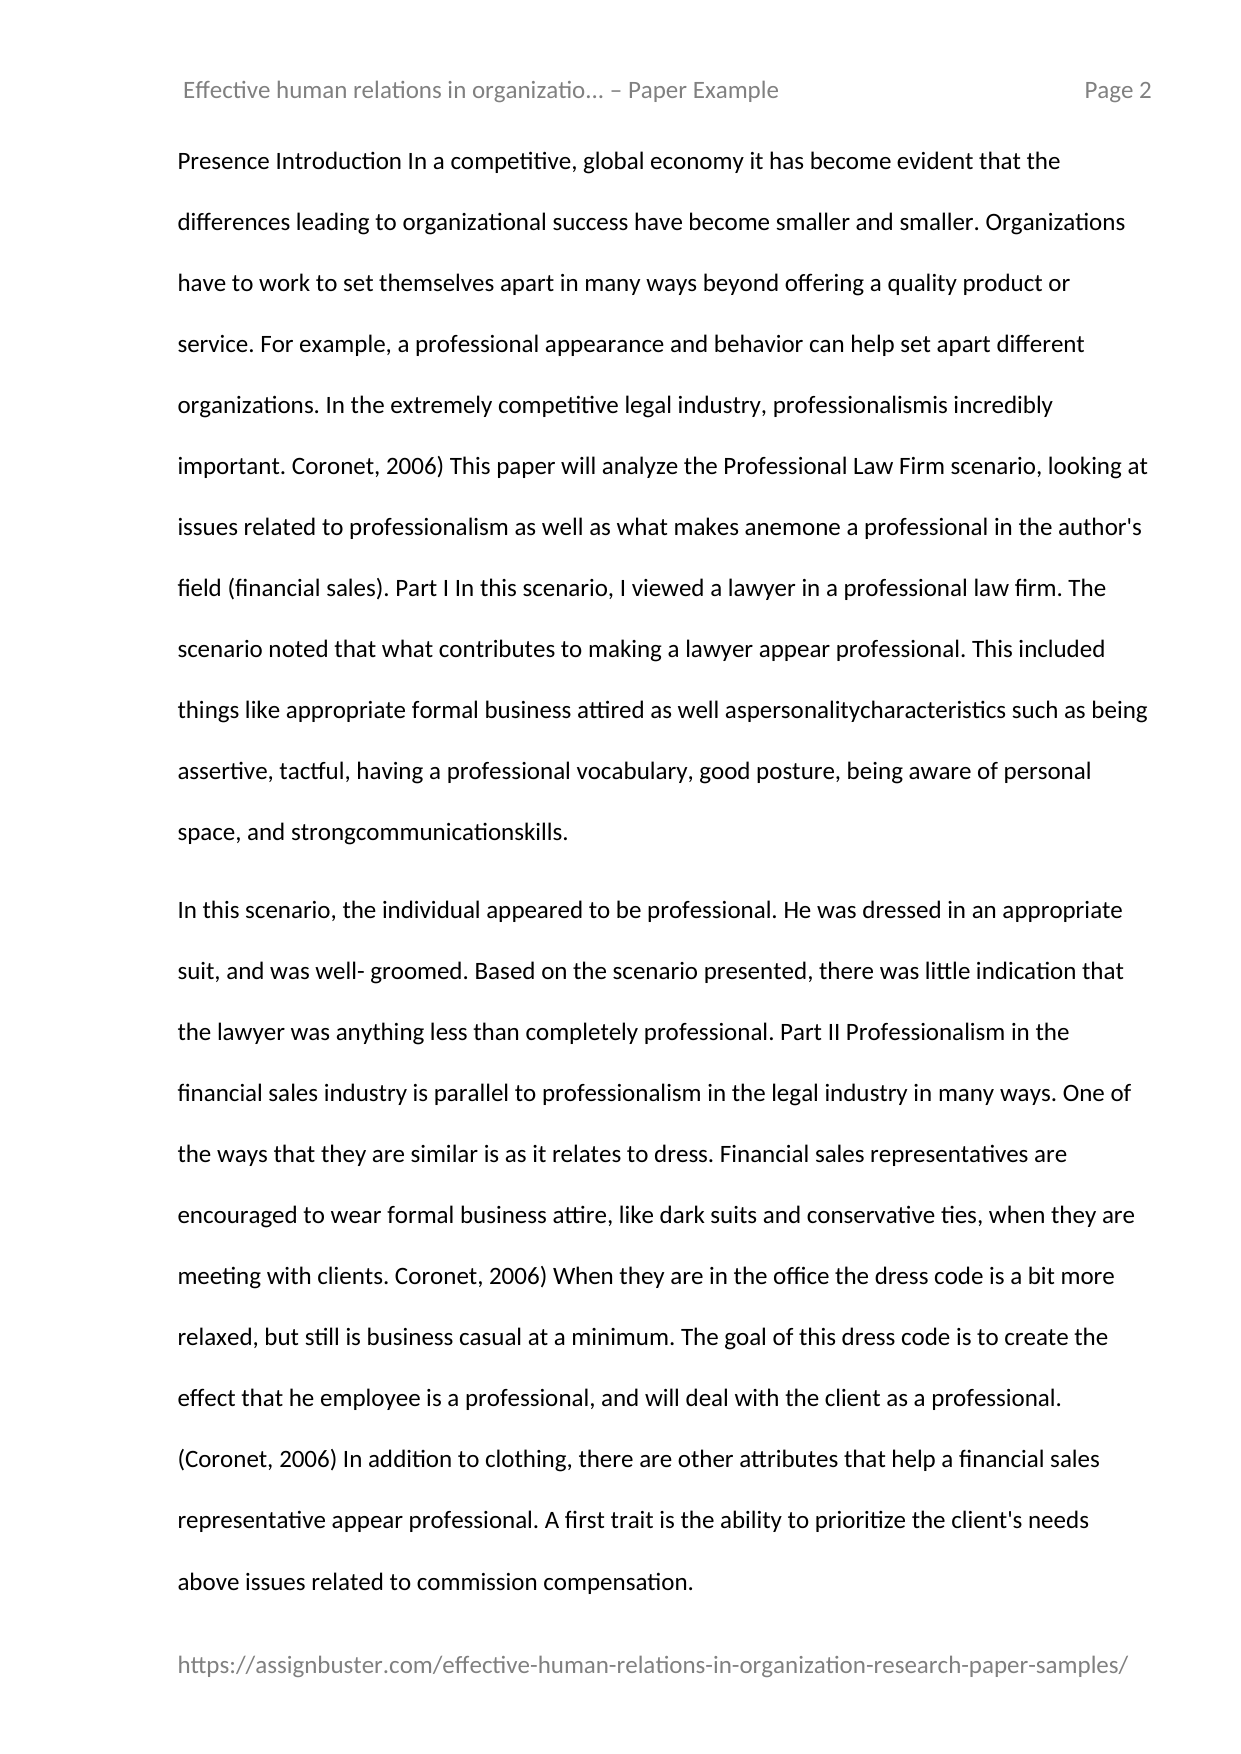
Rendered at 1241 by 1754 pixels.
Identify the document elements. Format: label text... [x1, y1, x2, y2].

text In this scenario, the individual appeared to be professional. He was dressed in an appropriate suit, and was well- groomed. Based on the scenario presented, there was little indication that the lawyer was anything less than completely professional. Part II Professionalism in the financial sales industry is parallel to professionalism in the legal industry in many ways. One of the ways that they are similar is as it relates to dress. Financial sales representatives are encouraged to wear formal business attire, like dark suits and conservative ties, when they are meeting with clients. Coronet, 2006) When they are in the office the dress code is a bit more relaxed, but still is business casual at a minimum. The goal of this dress code is to create the effect that he employee is a professional, and will deal with the client as a professional. (Coronet, 2006) In addition to clothing, there are other attributes that help a financial sales representative appear professional. A first trait is the ability to prioritize the client's needs above issues related to commission compensation. [177, 894, 1152, 1596]
text Presence Introduction In a competitive, global economy it has become evident that the differences leading to organizational success have become smaller and smaller. Organizations have to work to set themselves apart in many ways beyond offering a quality product or service. For example, a professional appearance and behavior can help set apart different organizations. In the extremely competitive legal industry, professionalismis incredibly important. Coronet, 2006) This paper will analyze the Professional Law Firm scenario, looking at issues related to professionalism as well as what makes anemone a professional in the author's field (financial sales). Part I In this scenario, I viewed a lawyer in a professional law firm. The scenario noted that what contributes to making a lawyer appear professional. This included things like appropriate formal business attired as well aspersonalitycharacteristics such as being assertive, tactful, having a professional vocabulary, good posture, being aware of personal space, and strongcommunicationskills. [177, 145, 1152, 847]
